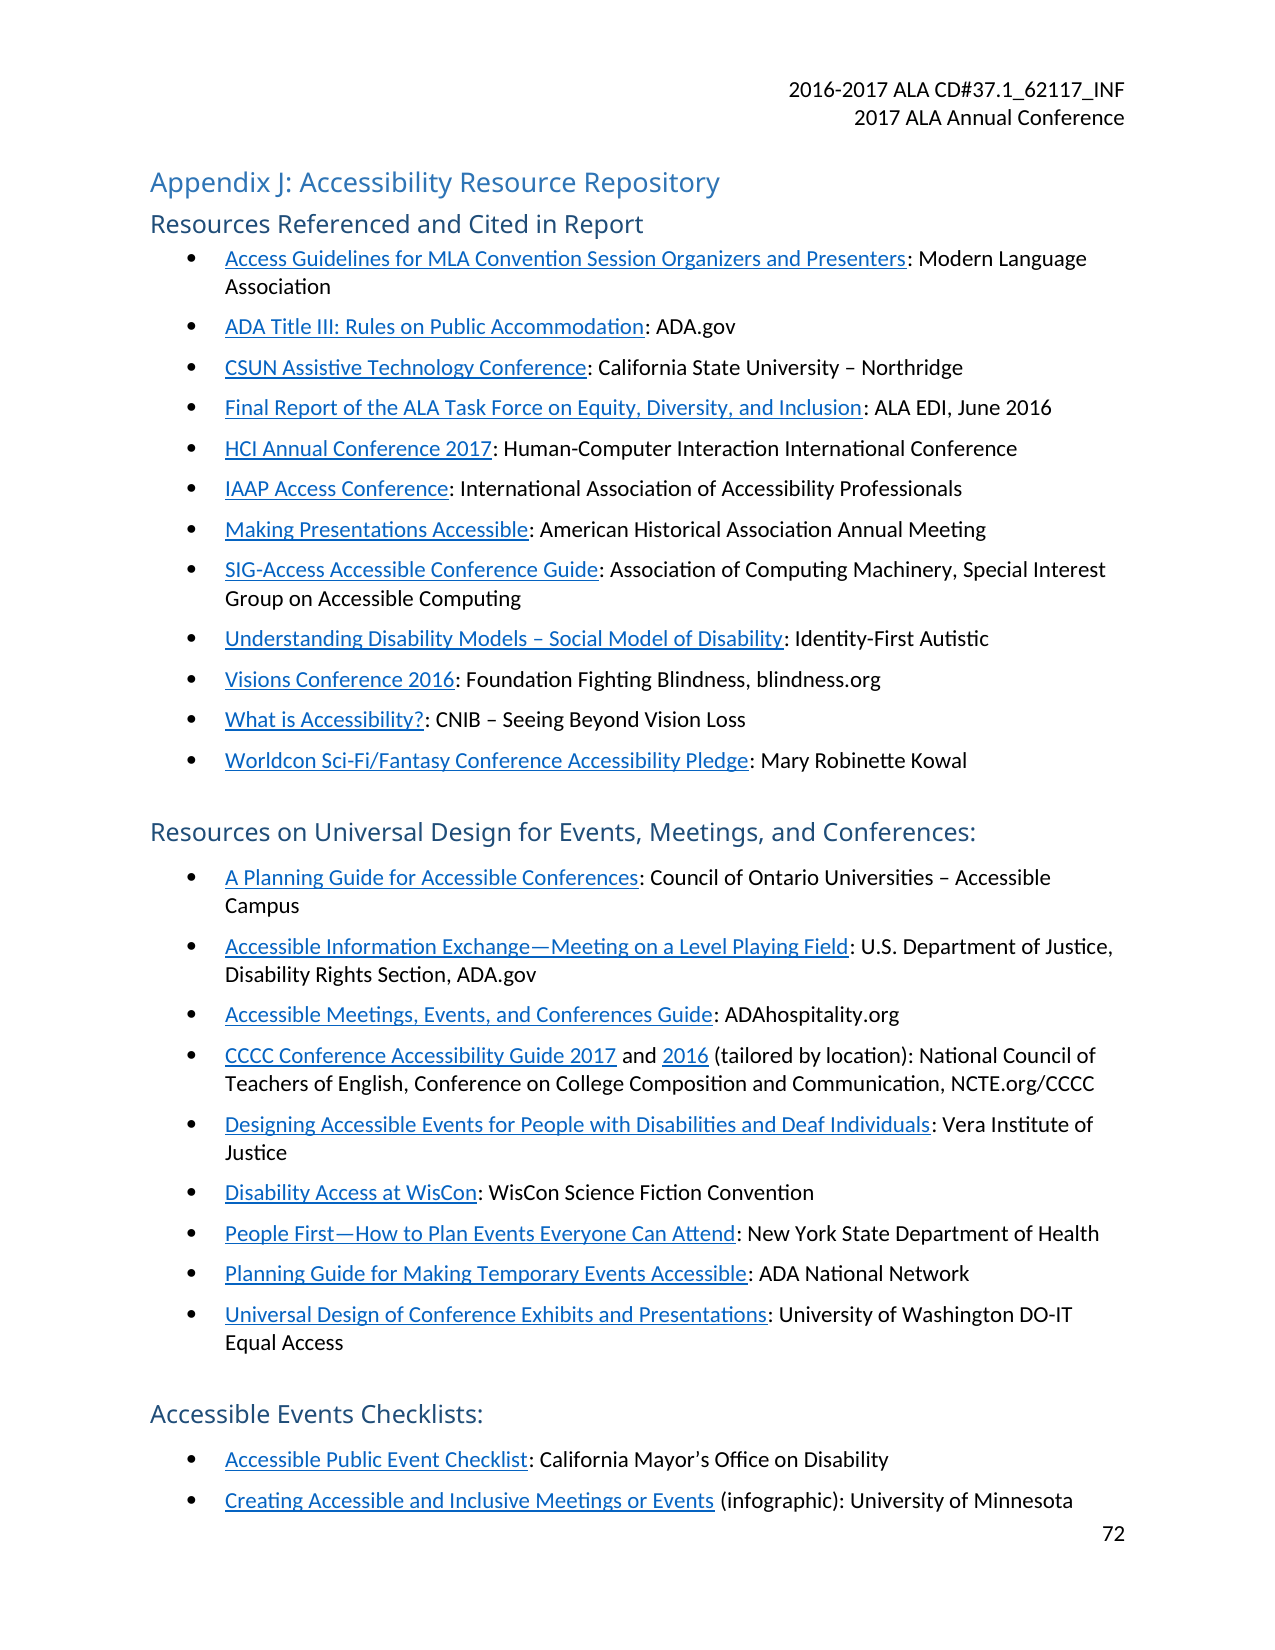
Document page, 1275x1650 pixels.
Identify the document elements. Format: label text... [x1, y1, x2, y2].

list IAAP Access Conference: International Association of Accessibility Professionals [187, 474, 1125, 503]
list What is Accessibility?: CNIB – Seeing Beyond Vision Loss [187, 705, 1125, 733]
list Making Presentations Accessible: American Historical Association Annual Meeting [187, 515, 1125, 543]
list Designing Accessible Events for People with Disabilities and Deaf Individuals: Vera Institute of Justice [187, 1110, 1125, 1166]
list Creating Accessible and Inclusive Meetings or Events (infographic): University of Minnesota [187, 1486, 1125, 1514]
list Universal Design of Conference Exhibits and Presentations: University of Washington DO-IT Equal Access [187, 1300, 1125, 1356]
list Understanding Disability Models – Social Model of Disability: Identity-First Autistic [187, 624, 1125, 652]
list CCCC Conference Accessibility Guide 2017 and 2016 (tailored by location): National Council of Teachers of English, Conference on College Composition and Communication, NCTE.org/CCCC [187, 1041, 1125, 1097]
list Access Guidelines for MLA Convention Session Organizers and Presenters: Modern Language Association [187, 244, 1125, 300]
list HCI Annual Conference 2017: Human-Computer Interaction International Conference [187, 434, 1125, 462]
list Planning Guide for Making Temporary Events Accessible: ADA National Network [187, 1259, 1125, 1287]
list Accessible Meetings, Events, and Conferences Guide: ADAhospitality.org [187, 1001, 1125, 1029]
list Worldcon Sci-Fi/Fantasy Conference Accessibility Pledge: Mary Robinette Kowal [187, 746, 1125, 774]
subtitle Resources Referenced and Cited in Report [150, 207, 1125, 241]
subtitle Appendix J: Accessibility Resource Repository [150, 163, 1125, 200]
list A Planning Guide for Accessible Conferences: Council of Ontario Universities – Accessible Campus [187, 863, 1125, 919]
list ADA Title III: Rules on Public Accommodation: ADA.gov [187, 312, 1125, 341]
list CSUN Assistive Technology Conference: California State University – Northridge [187, 353, 1125, 381]
list Disability Access at WisCon: WisCon Science Fiction Convention [187, 1178, 1125, 1206]
list Accessible Information Exchange—Meeting on a Level Playing Field: U.S. Department of Justice, Disability Rights Section, ADA.gov [187, 932, 1125, 988]
list People First—How to Plan Events Everyone Can Attend: New York State Department of Health [187, 1219, 1125, 1247]
list Visions Conference 2016: Foundation Fighting Blindness, blindness.org [187, 665, 1125, 693]
list Accessible Public Event Checklist: California Mayor’s Office on Disability [187, 1446, 1125, 1474]
subtitle Accessible Events Checklists: [150, 1396, 1125, 1430]
list SIG-Access Accessible Conference Guide: Association of Computing Machinery, Special Interest Group on Accessible Computing [187, 556, 1125, 612]
list Final Report of the ALA Task Force on Equity, Diversity, and Inclusion: ALA EDI, June 2016 [187, 393, 1125, 422]
subtitle Resources on Universal Design for Events, Meetings, and Conferences: [150, 814, 1125, 848]
